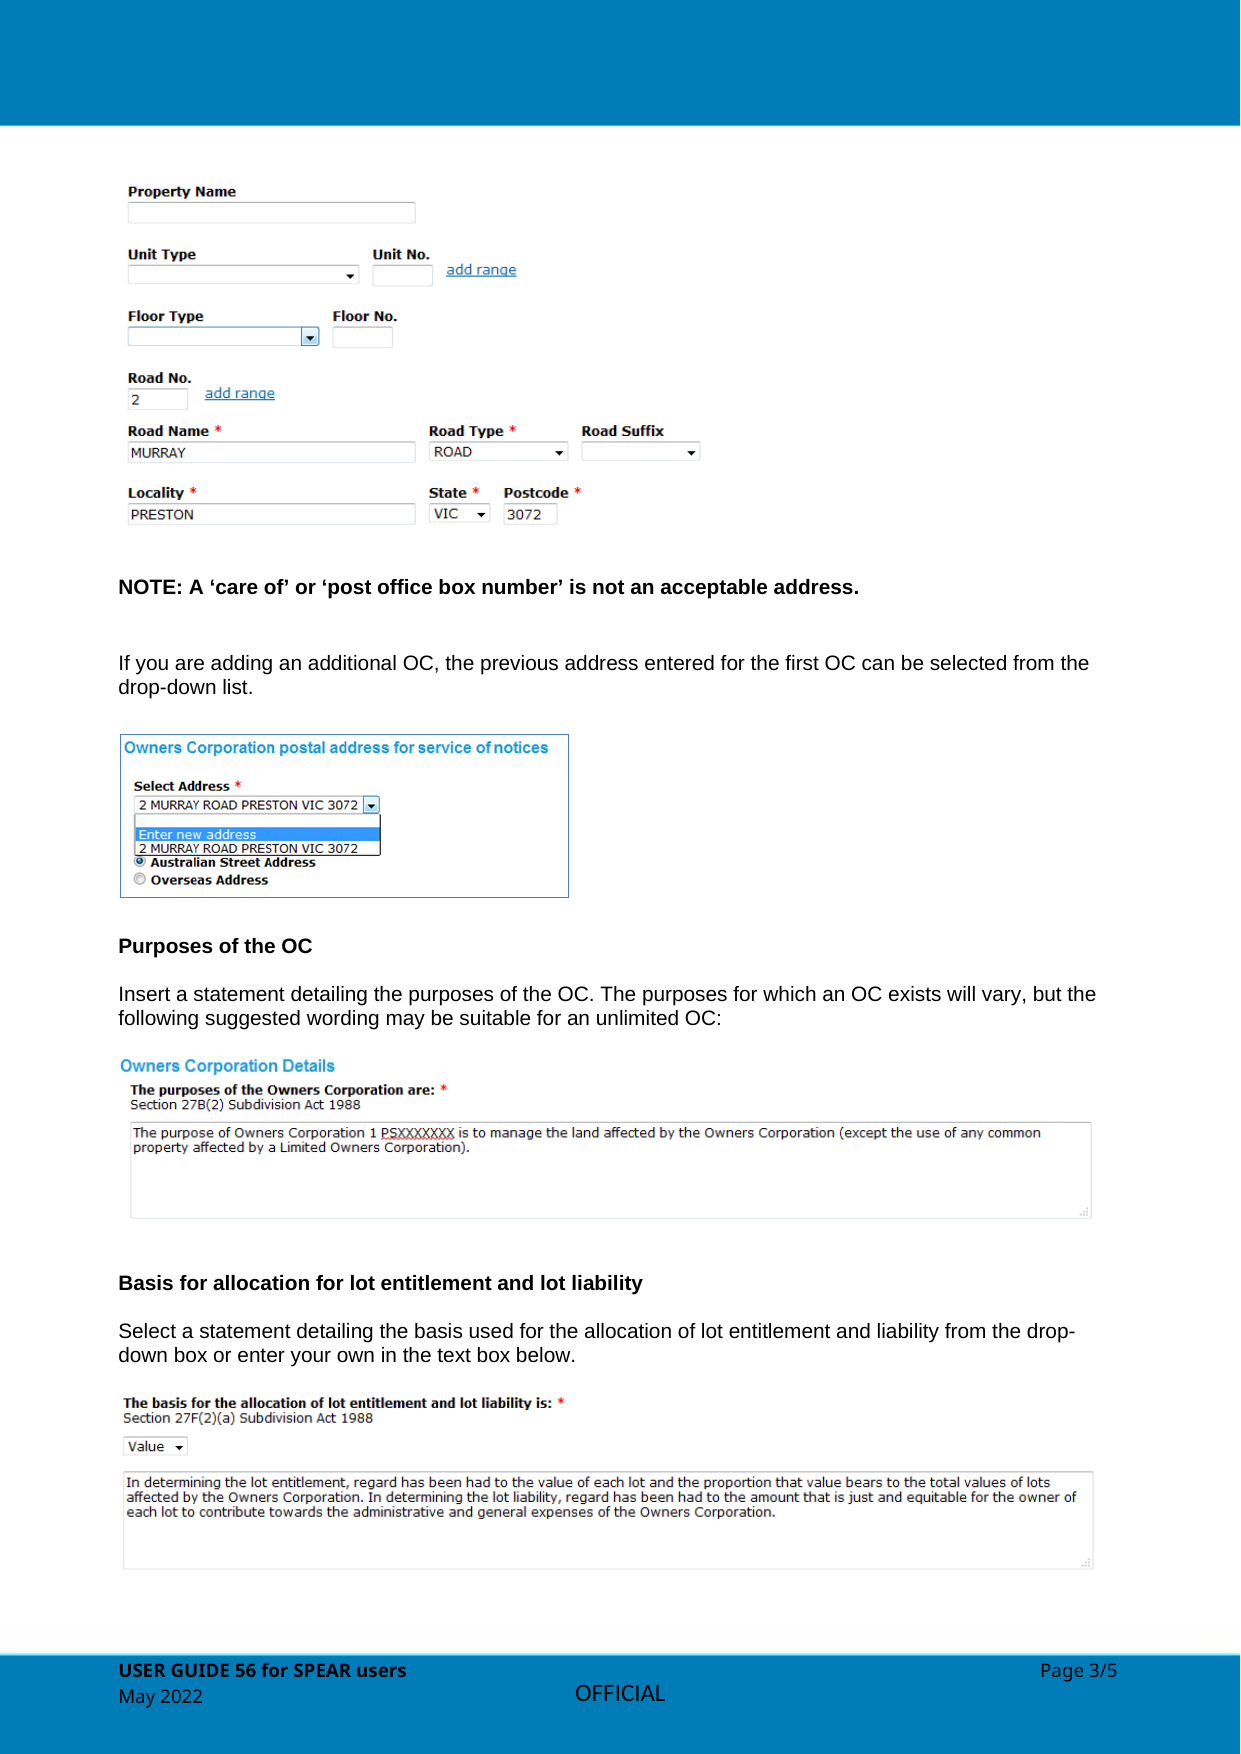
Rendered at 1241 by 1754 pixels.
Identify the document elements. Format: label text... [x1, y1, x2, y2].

list Basis for allocation for lot entitlement and lot liability [118, 1271, 1122, 1295]
list Insert a statement detailing the purposes of the OC. The purposes for which an OC exists will vary, but the following suggested wording may be suitable for an unlimited OC: [118, 982, 1122, 1029]
list NOTE: A ‘care of’ or ‘post office box number’ is not an acceptable address. [118, 575, 1122, 599]
list If you are adding an additional OC, the previous address entered for the first OC can be selected from the drop-down list. [118, 651, 1122, 699]
list Purposes of the OC [118, 934, 1122, 958]
picture [0, 126, 1241, 1655]
list Select a statement detailing the basis used for the allocation of lot entitlement and liability from the drop-down box or enter your own in the text box below. [118, 1319, 1122, 1367]
